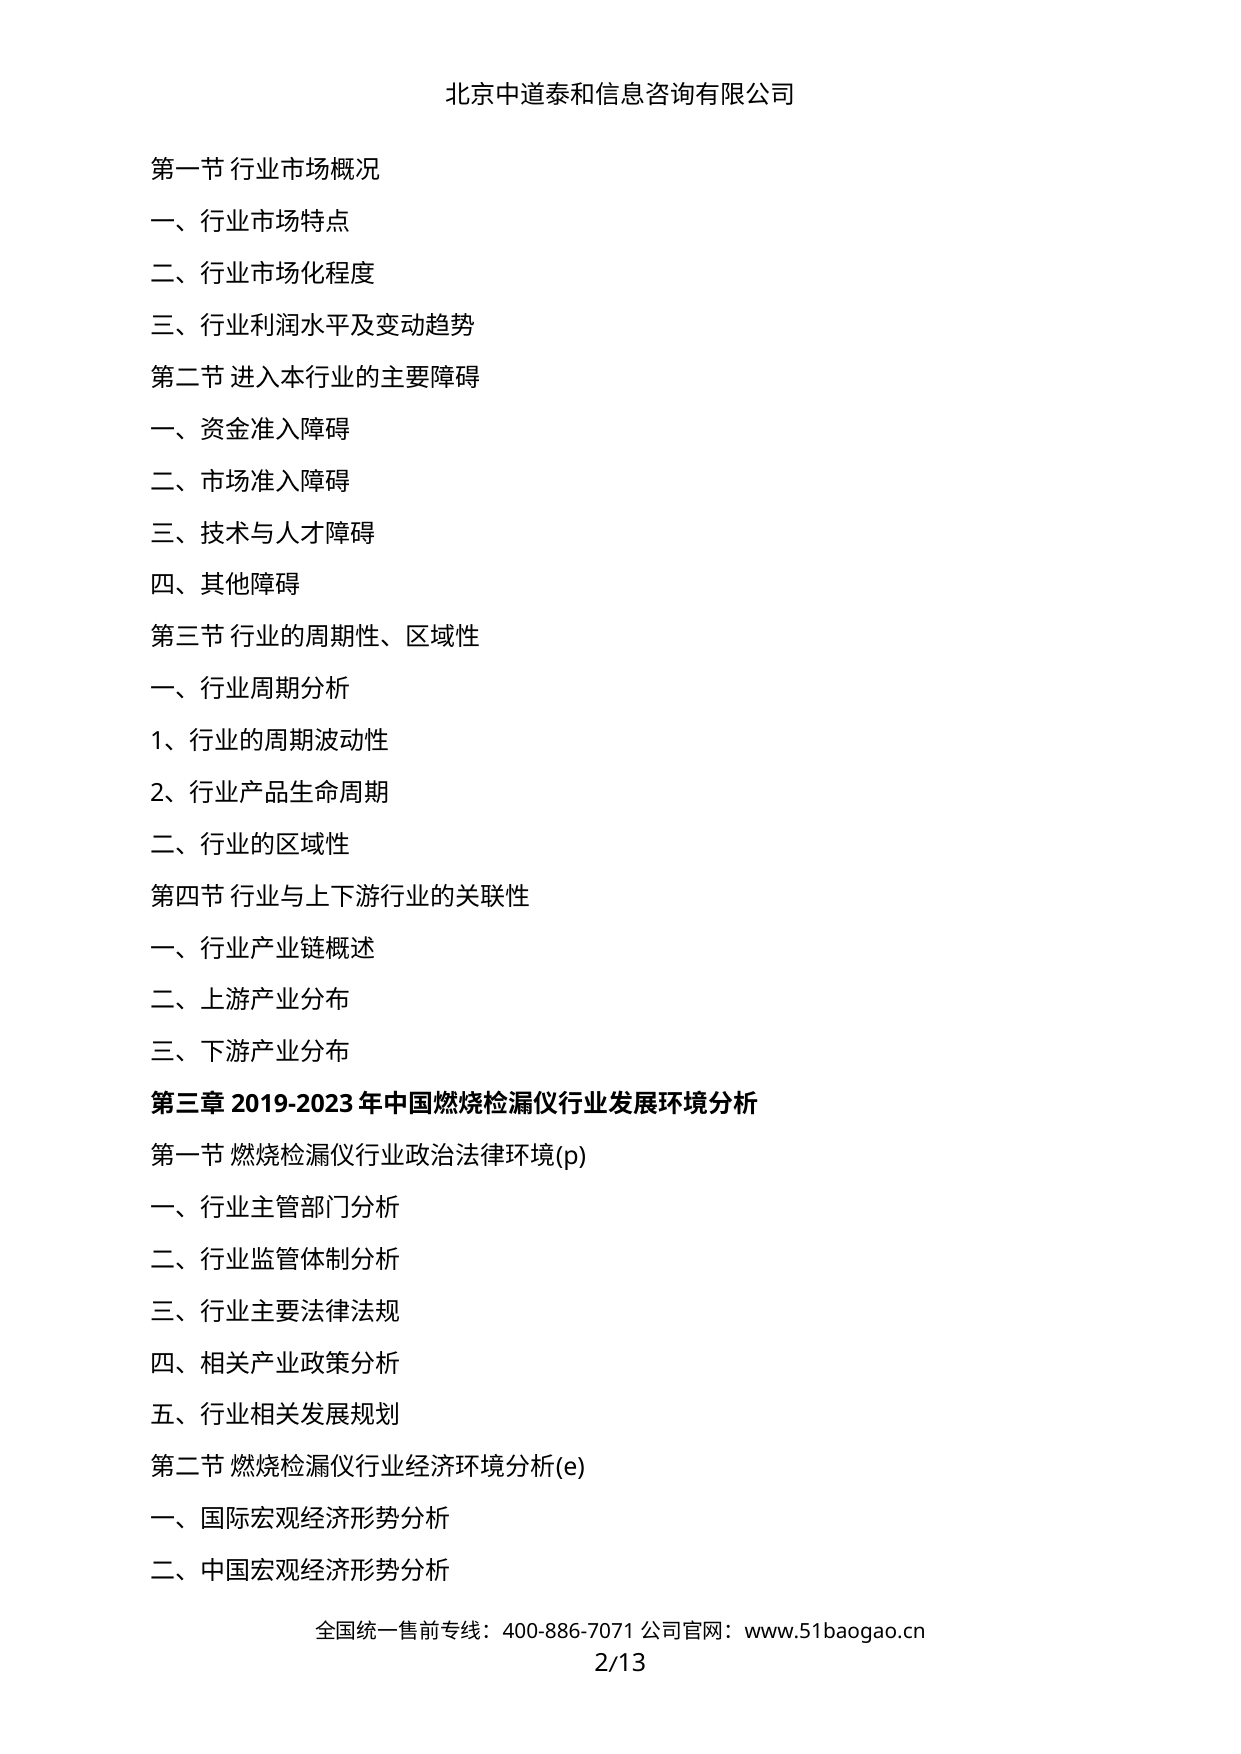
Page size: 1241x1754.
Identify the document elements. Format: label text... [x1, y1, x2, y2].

text 三、下游产业分布 [150, 1032, 1090, 1068]
text 第一节 燃烧检漏仪行业政治法律环境(p) [150, 1136, 1090, 1172]
text 第二节 进入本行业的主要障碍 [150, 357, 1090, 394]
text 一、资金准入障碍 [150, 409, 1090, 446]
text 一、行业周期分析 [150, 669, 1090, 705]
text 二、中国宏观经济形势分析 [150, 1551, 1090, 1587]
text 三、技术与人才障碍 [150, 513, 1090, 549]
text 二、行业的区域性 [150, 824, 1090, 861]
text 第三章 2019-2023年中国燃烧检漏仪行业发展环境分析 [150, 1084, 1090, 1120]
text 四、其他障碍 [150, 565, 1090, 601]
text 一、行业市场特点 [150, 202, 1090, 238]
text 1、行业的周期波动性 [150, 721, 1090, 757]
text 第四节 行业与上下游行业的关联性 [150, 876, 1090, 912]
text 五、行业相关发展规划 [150, 1395, 1090, 1431]
text 二、行业市场化程度 [150, 254, 1090, 290]
text 第二节 燃烧检漏仪行业经济环境分析(e) [150, 1447, 1090, 1483]
text 第三节 行业的周期性、区域性 [150, 617, 1090, 653]
text 三、行业主要法律法规 [150, 1291, 1090, 1327]
text 三、行业利润水平及变动趋势 [150, 306, 1090, 342]
text 一、国际宏观经济形势分析 [150, 1499, 1090, 1535]
text 二、市场准入障碍 [150, 461, 1090, 497]
text 第一节 行业市场概况 [150, 150, 1090, 186]
text 2、行业产品生命周期 [150, 772, 1090, 809]
text 一、行业主管部门分析 [150, 1187, 1090, 1224]
text 二、上游产业分布 [150, 980, 1090, 1016]
text 一、行业产业链概述 [150, 928, 1090, 964]
text 二、行业监管体制分析 [150, 1239, 1090, 1276]
text 四、相关产业政策分析 [150, 1343, 1090, 1379]
